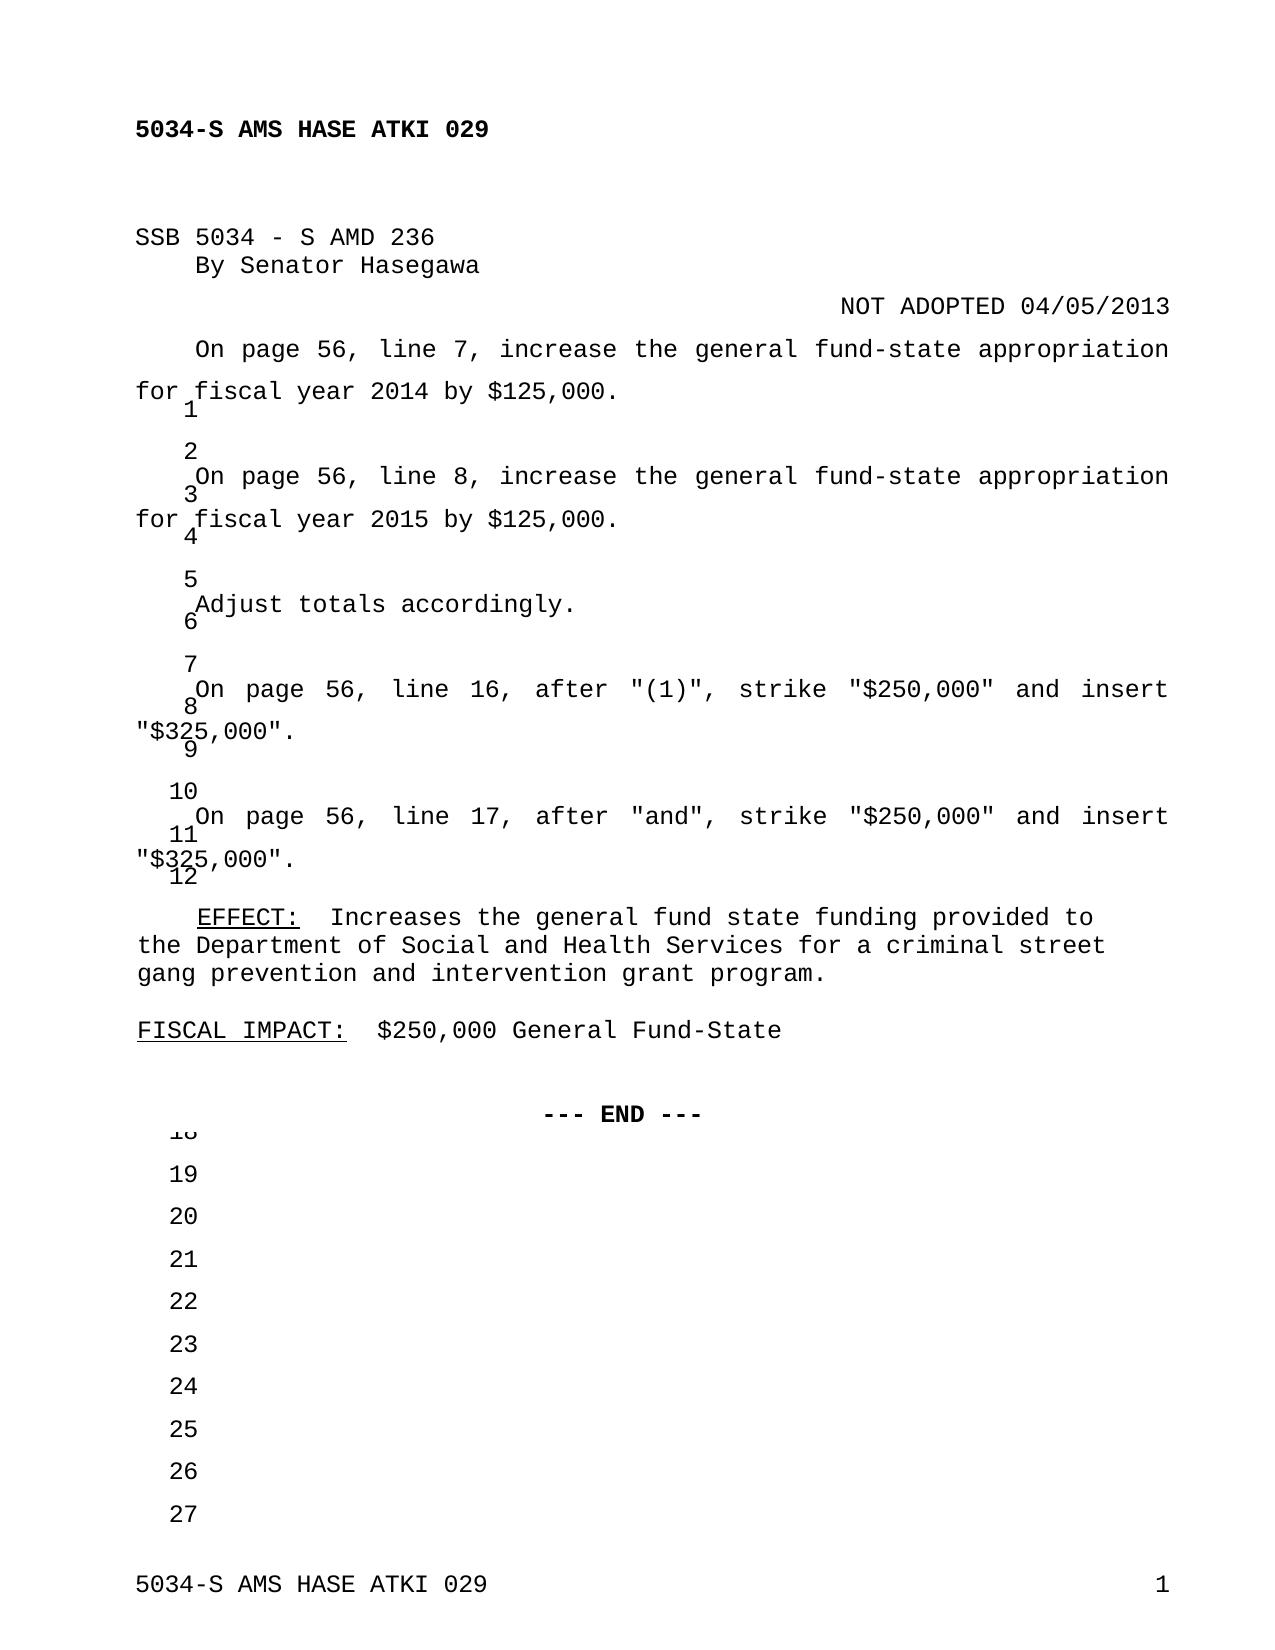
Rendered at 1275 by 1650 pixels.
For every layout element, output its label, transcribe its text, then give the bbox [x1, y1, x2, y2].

text Adjust totals accordingly. [135, 578, 1170, 621]
text - [135, 224, 1170, 252]
text On page 56, line 8, increase the general fund-state appropriation for fiscal year 2015 by $125,000. [135, 451, 1170, 536]
text On page 56, line 17, after "and", strike "$250,000" and insert "$325,000". [135, 791, 1170, 876]
text On page 56, line 16, after "(1)", strike "$250,000" and insert "$325,000". [135, 663, 1170, 748]
text On page 56, line 7, increase the general fund-state appropriation for fiscal year 2014 by $125,000. [135, 323, 1170, 408]
text --- END --- [75, 1088, 1170, 1131]
